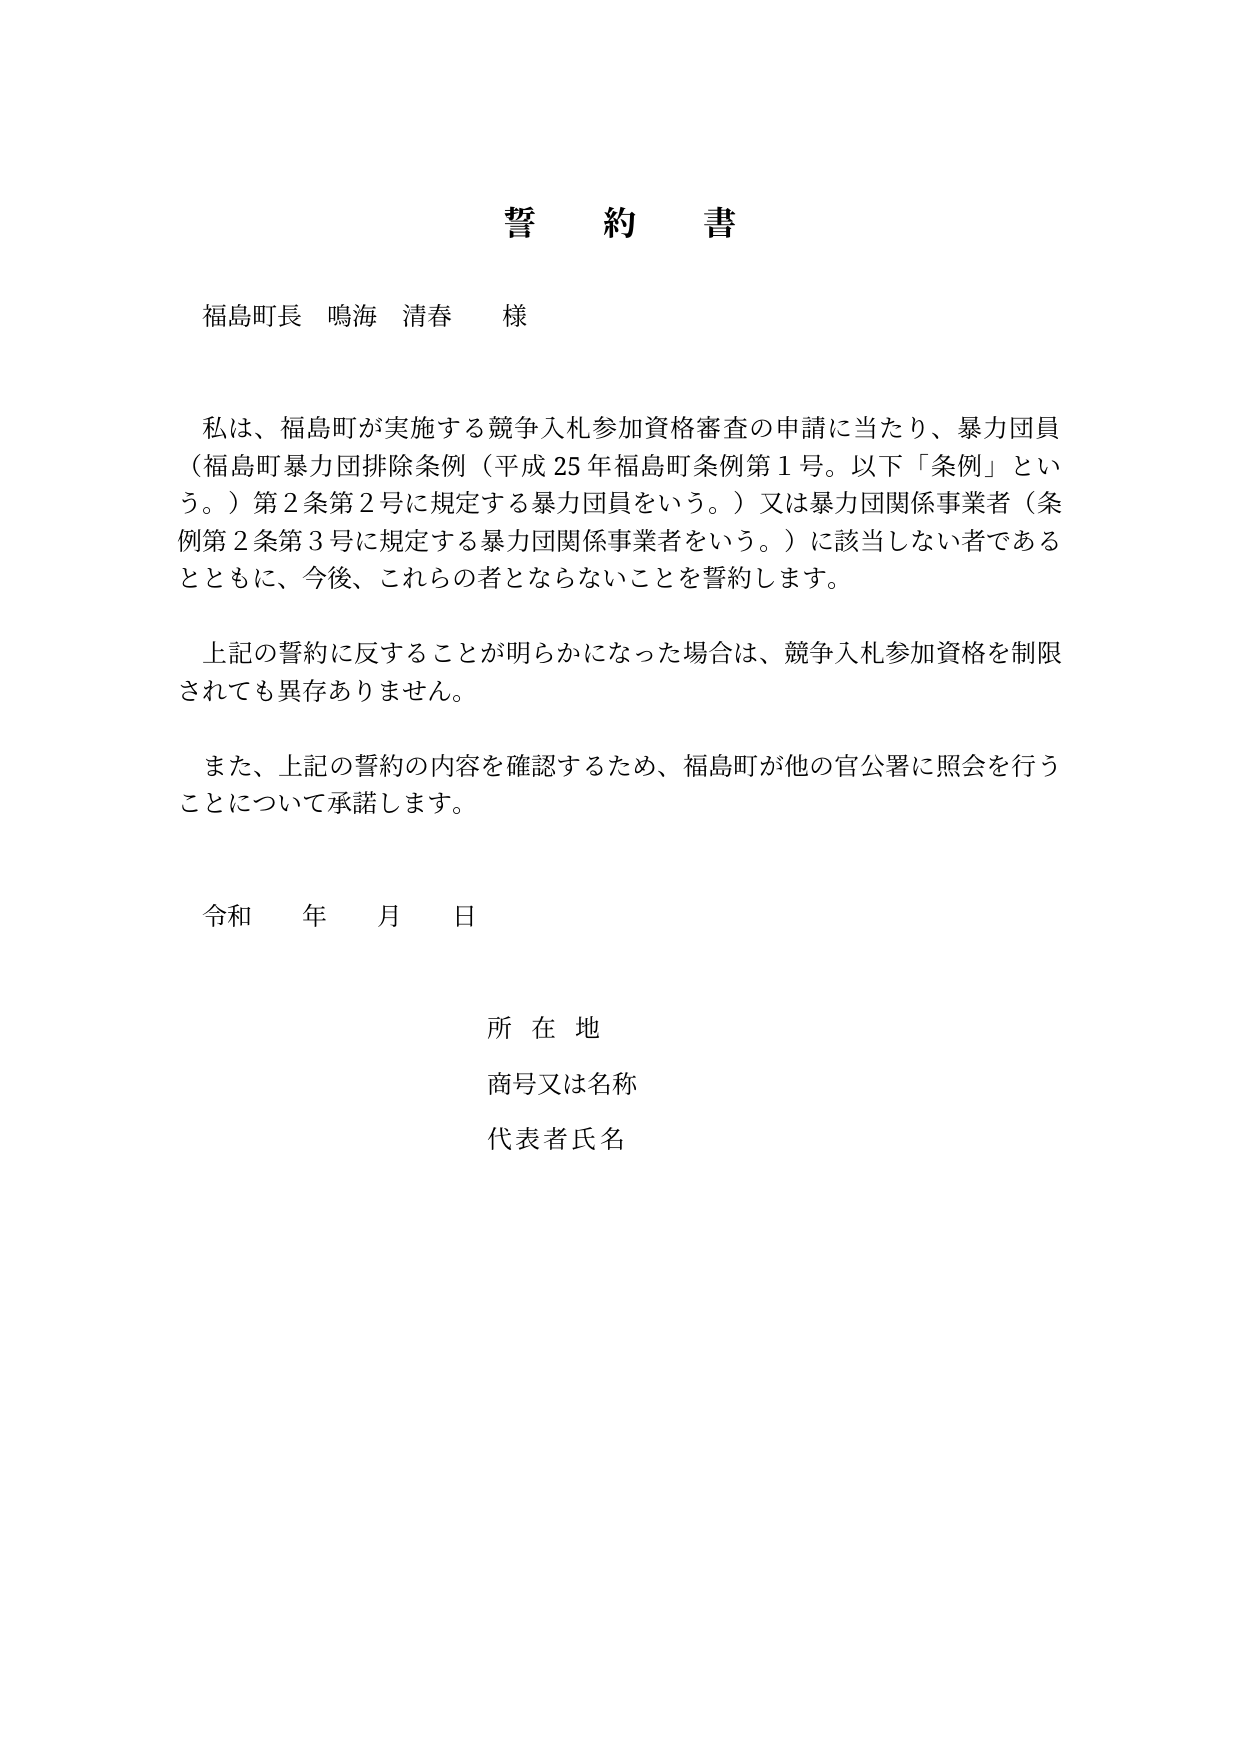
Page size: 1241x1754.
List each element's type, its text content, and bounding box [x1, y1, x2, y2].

text 誓 約 書 [177, 183, 1063, 258]
text 代表者氏名 [487, 1119, 1063, 1157]
text 私は、福島町が実施する競争入札参加資格審査の申請に当たり、暴力団員（福島町暴力団排除条例（平成25年福島町条例第１号。以下「条例」という。）第２条第２号に規定する暴力団員をいう。）又は暴力団関係事業者（条例第２条第３号に規定する暴力団関係事業者をいう。）に該当しない者であるとともに、今後、これらの者とならないことを誓約します。 [177, 408, 1063, 596]
text 令和 年 月 日 [177, 896, 1063, 933]
text また、上記の誓約の内容を確認するため、福島町が他の官公署に照会を行うことについて承諾します。 [177, 746, 1063, 821]
text 商号又は名称 [487, 1064, 1063, 1101]
text 上記の誓約に反することが明らかになった場合は、競争入札参加資格を制限されても異存ありません。 [177, 633, 1063, 708]
text 所在地 [487, 1008, 1063, 1046]
text 福島町長 鳴海 清春 様 [177, 296, 1063, 333]
